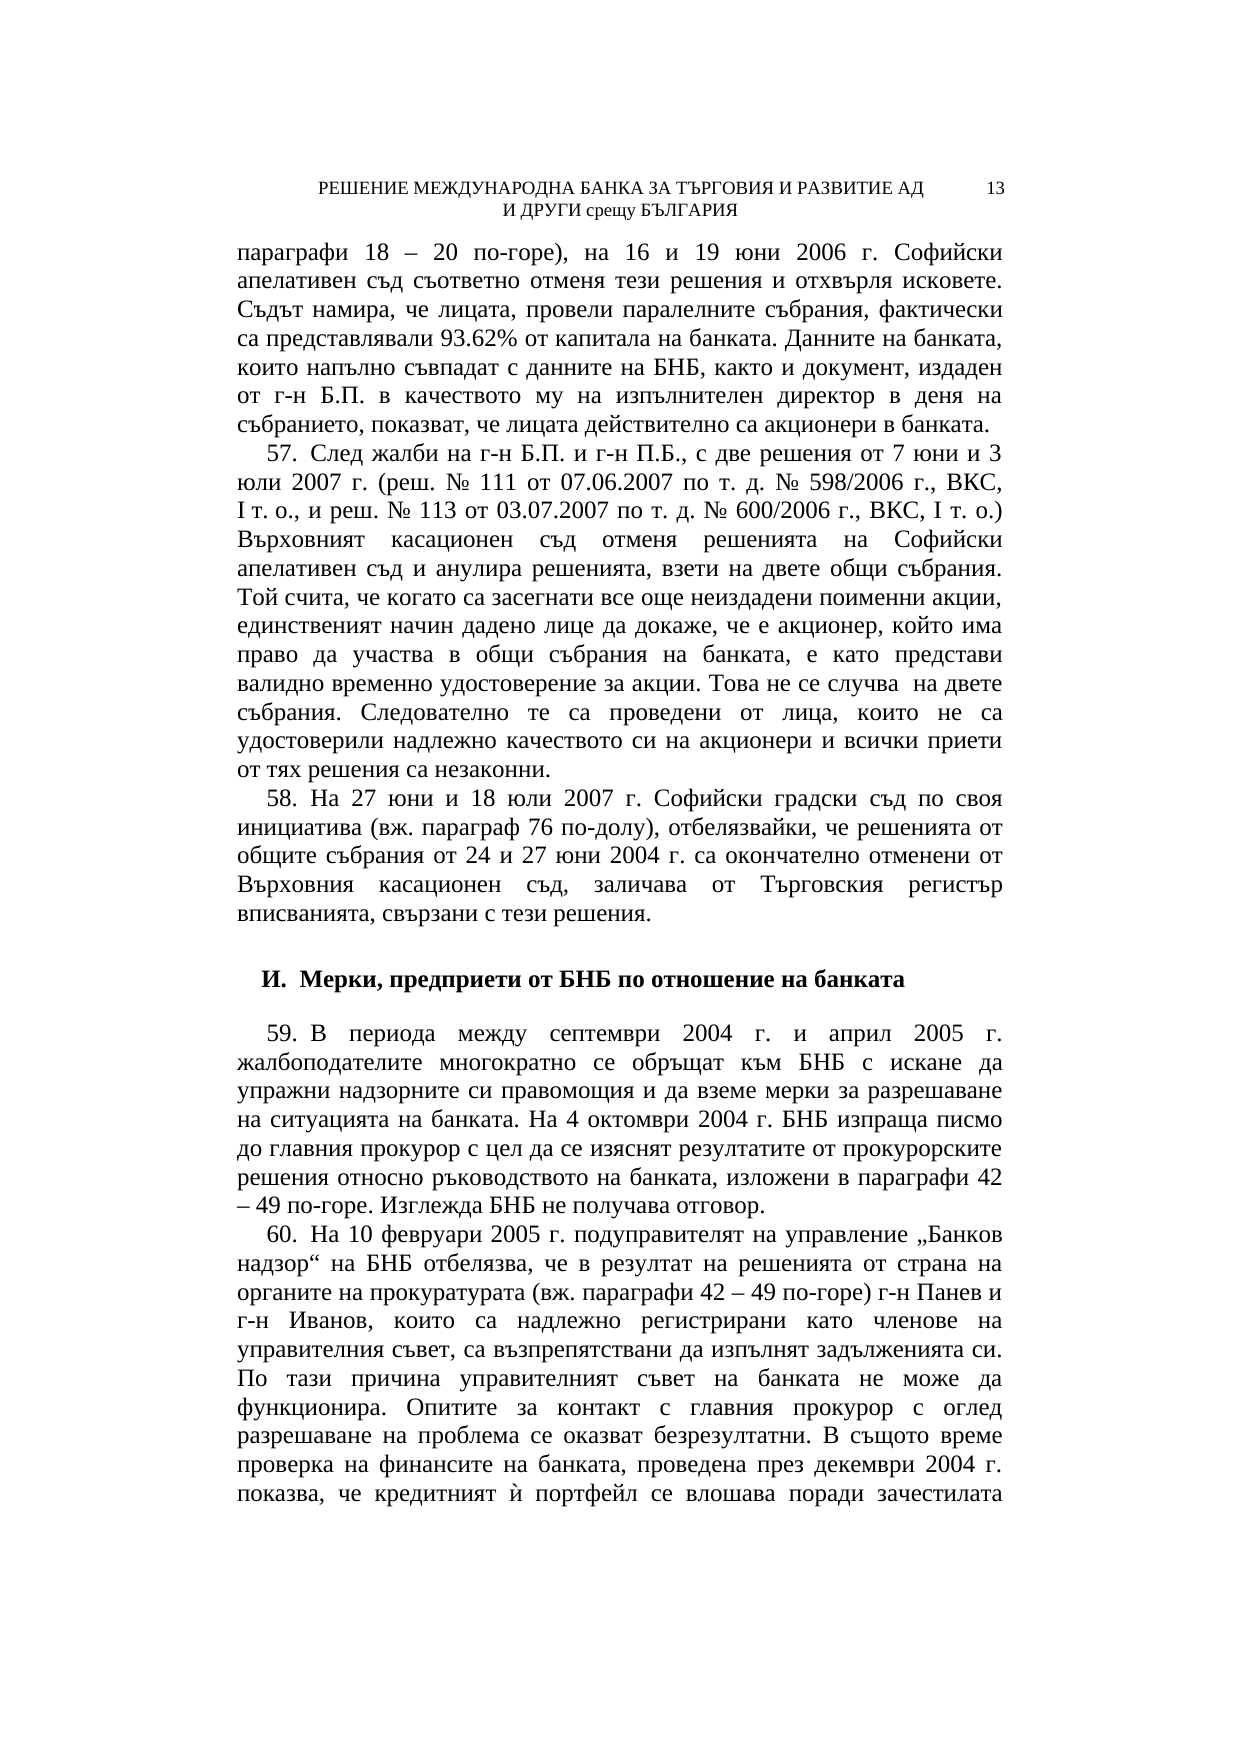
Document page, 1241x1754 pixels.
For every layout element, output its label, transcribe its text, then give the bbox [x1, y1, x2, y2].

text 57. След жалби на г-н Б.П. и г-н П.Б., с две решения от 7 юни и 3 юли 2007 г. (реш. № 111 от 07.06.2007 по т. д. № 598/2006 г., ВКС, І т. о., и реш. № 113 от 03.07.2007 по т. д. № 600/2006 г., ВКС, І т. о.) Върховният касационен съд отменя решенията на Софийски апелативен съд и анулира решенията, взети на двете общи събрания. Той счита, че когато са засегнати все още неиздадени поименни акции, единственият начин дадено лице да докаже, че е акционер, който има право да участва в общи събрания на банката, е като представи валидно временно удостоверение за акции. Това не се случва на двете събрания. Следователно те са проведени от лица, които не са удостоверили надлежно качеството си на акционери и всички приети от тях решения са незаконни. [237, 438, 1003, 783]
text 59. В периода между септември 2004 г. и април 2005 г. жалбоподателите многократно се обръщат към БНБ с искане да упражни надзорните си правомощия и да вземе мерки за разрешаване на ситуацията на банката. На 4 октомври 2004 г. БНБ изпраща писмо до главния прокурор с цел да се изяснят резултатите от прокурорските решения относно ръководството на банката, изложени в параграфи 42 – 49 по-горе. Изглежда БНБ не получава отговор. [237, 1018, 1003, 1219]
subtitle И. Мерки, предприети от БНБ по отношение на банката [261, 964, 1003, 993]
text 58. На 27 юни и 18 юли 2007 г. Софийски градски съд по своя инициатива (вж. параграф 76 по-долу), отбелязвайки, че решенията от общите събрания от 24 и 27 юни 2004 г. са окончателно отменени от Върховния касационен съд, заличава от Търговския регистър вписванията, свързани с тези решения. [237, 783, 1003, 927]
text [237, 237, 1003, 438]
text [237, 1219, 1003, 1507]
